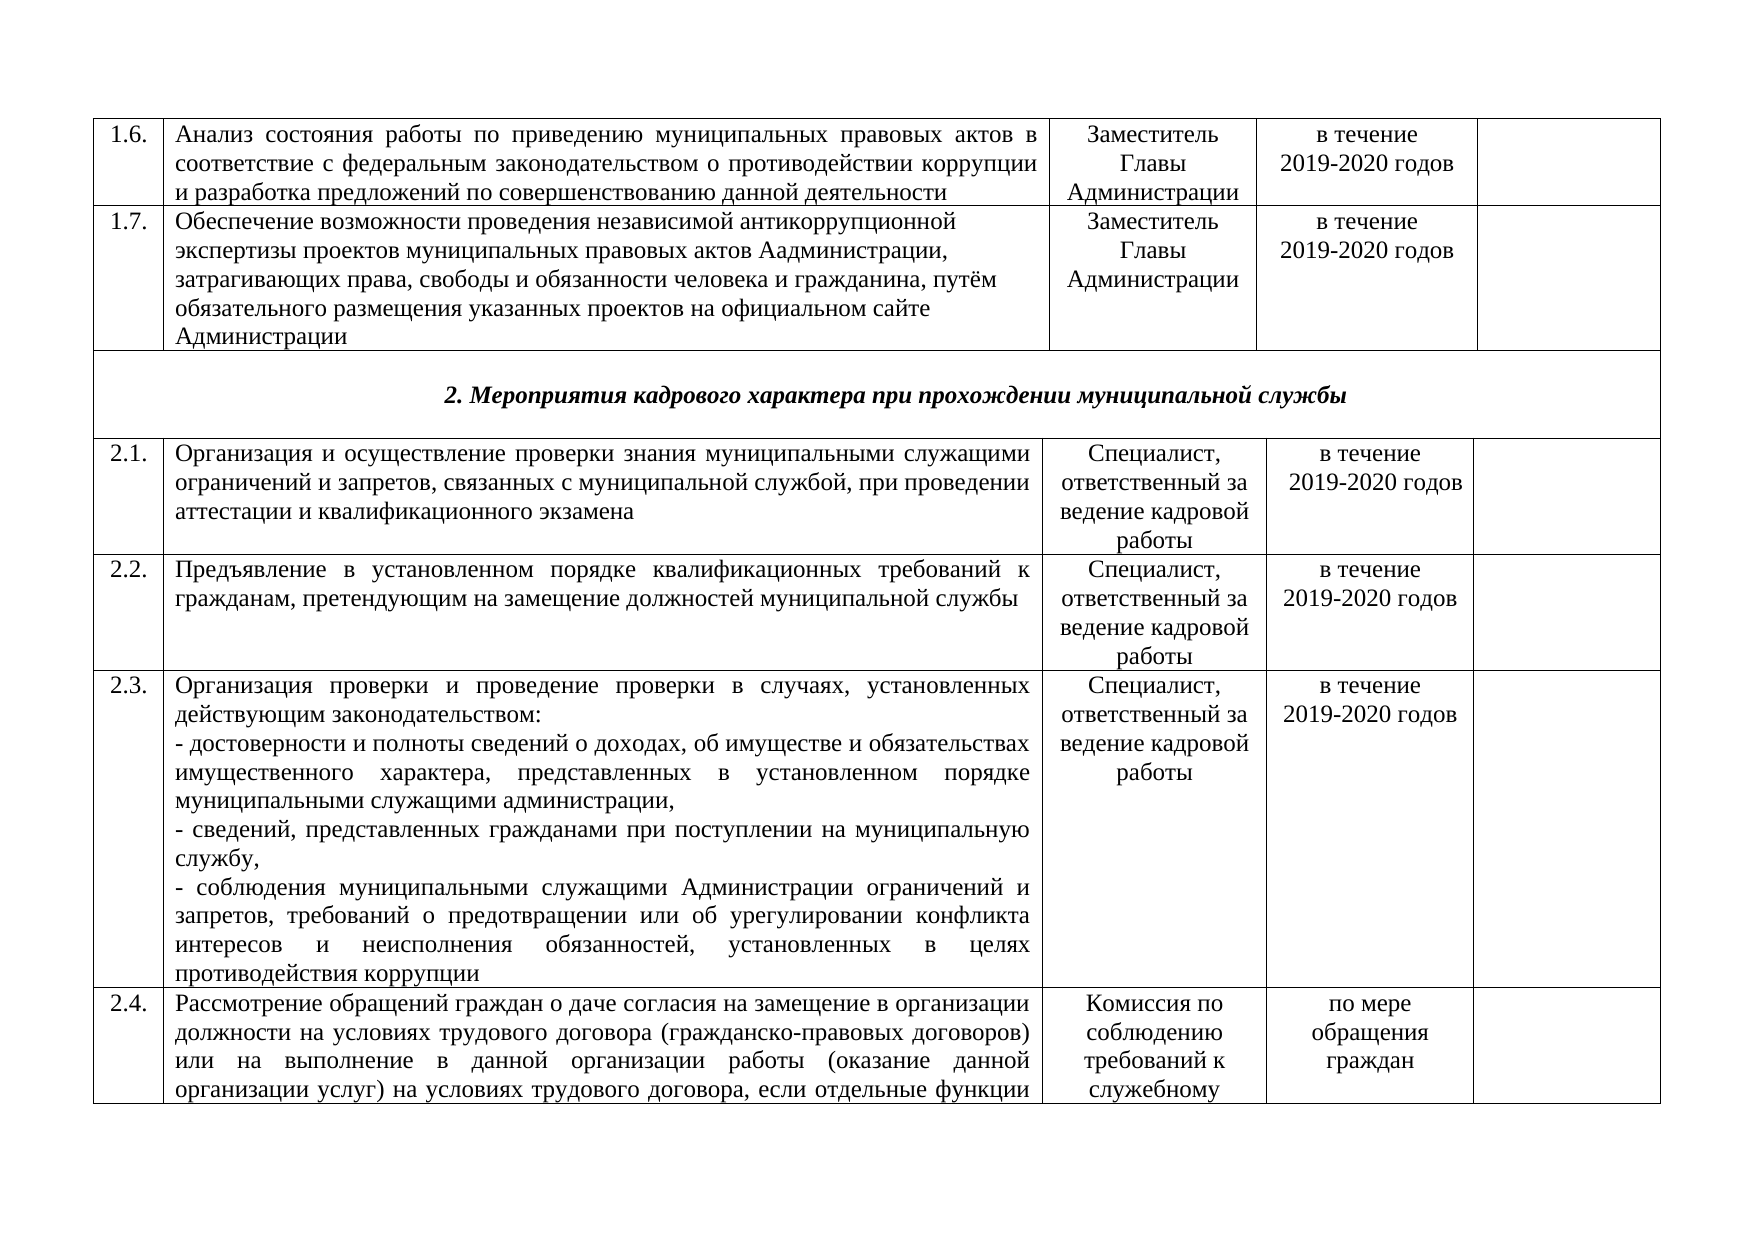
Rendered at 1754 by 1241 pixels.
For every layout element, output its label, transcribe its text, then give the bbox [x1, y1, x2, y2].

table_cell 2.1. [94, 439, 163, 553]
table_cell [1474, 671, 1660, 987]
table_cell Предъявление в установленном порядке квалификационных требований к гражданам, претендующим на замещение должностей муниципальной службы [164, 555, 1042, 669]
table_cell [1267, 988, 1473, 1103]
table_cell Организация проверки и проведение проверки в случаях, установленных действующим законодательством: - достоверности и полноты сведений о доходах, об имуществе и обязательствах имущественного характера, представленных в установленном порядке муниципальными служащими администрации, - сведений, представленных гражданами при поступлении на муниципальную службу, - соблюдения муниципальными служащими Администрации ограничений и запретов, требований о предотвращении или об урегулировании конфликта интересов и неисполнения обязанностей, установленных в целях противодействия коррупции [164, 671, 1042, 987]
table_cell в течение 2019-2020 годов [1267, 439, 1473, 553]
table_cell 1.6. [94, 119, 163, 205]
table_cell 2. Мероприятия кадрового характера при прохождении муниципальной службы [94, 351, 1660, 437]
table_cell [1474, 988, 1660, 1103]
table_cell Специалист, ответственный за ведение кадровой работы [1043, 555, 1266, 669]
table_cell [1474, 555, 1660, 669]
table_cell в течение 2019-2020 годов [1267, 671, 1473, 987]
table_cell [1478, 119, 1660, 205]
table_cell 2.3. [94, 671, 163, 987]
table_cell 2.4. [94, 988, 163, 1103]
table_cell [164, 988, 1042, 1103]
table_cell 1.7. [94, 206, 163, 350]
table_cell в течение 2019-2020 годов [1267, 555, 1473, 669]
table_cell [1050, 119, 1256, 205]
table_cell 2.2. [94, 555, 163, 669]
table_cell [1257, 119, 1477, 205]
table_cell Заместитель Главы Администрации [1050, 206, 1256, 350]
table_cell Анализ состояния работы по приведению муниципальных правовых актов в соответствие с федеральным законодательством о противодействии коррупции и разработка предложений по совершенствованию данной деятельности [164, 119, 1049, 205]
table_cell [1478, 206, 1660, 350]
table_cell Организация и осуществление проверки знания муниципальными служащими ограничений и запретов, связанных с муниципальной службой, при проведении аттестации и квалификационного экзамена [164, 439, 1042, 553]
table_cell в течение 2019-2020 годов [1257, 206, 1477, 350]
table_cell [1043, 988, 1266, 1103]
table_cell Специалист, ответственный за ведение кадровой работы [1043, 439, 1266, 553]
table_cell Специалист, ответственный за ведение кадровой работы [1043, 671, 1266, 987]
table_cell [1474, 439, 1660, 553]
table_cell Обеспечение возможности проведения независимой антикоррупционной экспертизы проектов муниципальных правовых актов Аадминистрации, затрагивающих права, свободы и обязанности человека и гражданина, путём обязательного размещения указанных проектов на официальном сайте Администрации [164, 206, 1049, 350]
